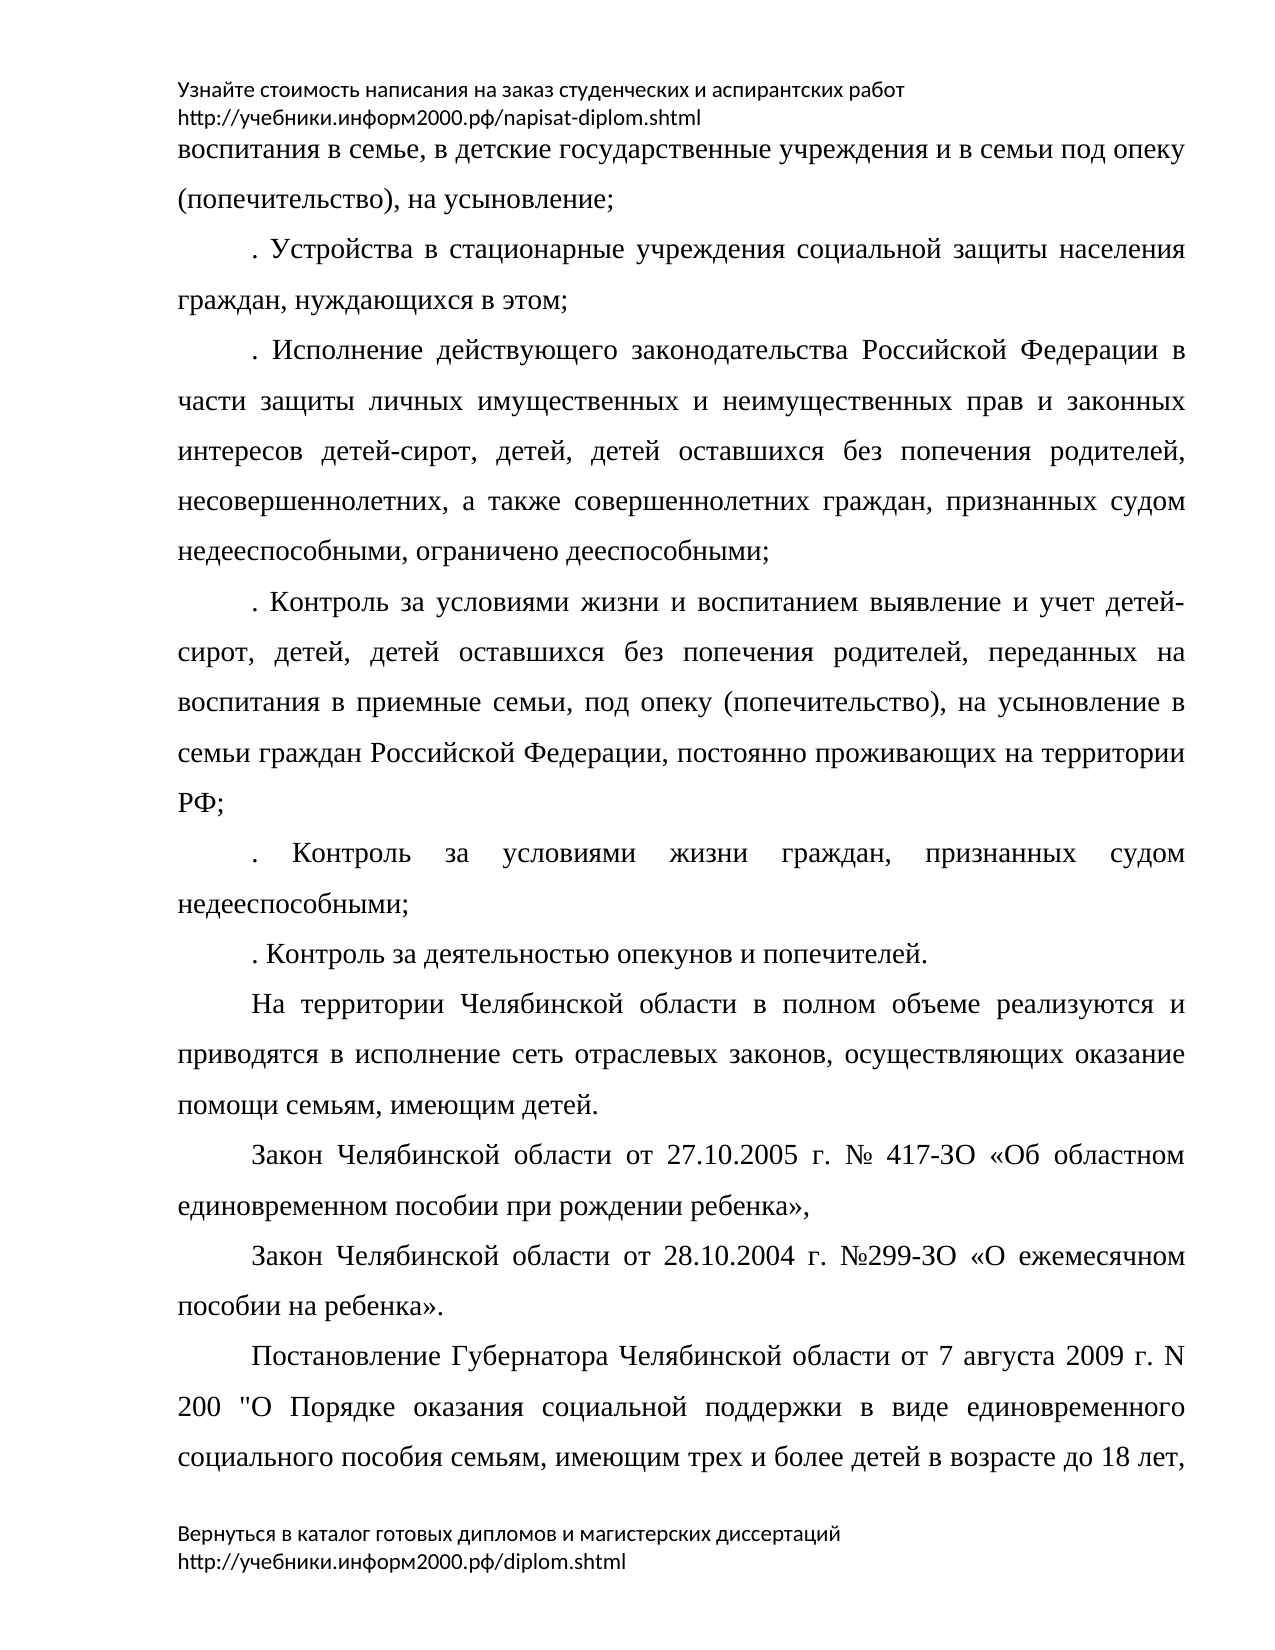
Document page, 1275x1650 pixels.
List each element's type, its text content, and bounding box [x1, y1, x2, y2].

text . Контроль за деятельностью опекунов и попечителей. [177, 936, 1186, 969]
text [177, 131, 1186, 215]
text Закон Челябинской области от 28.10.2004 г. №299-ЗО «О ежемесячном пособии на ребенка». [177, 1238, 1186, 1322]
text . Исполнение действующего законодательства Российской Федерации в части защиты личных имущественных и неимущественных прав и законных интересов детей-сирот, детей, детей оставшихся без попечения родителей, несовершеннолетних, а также совершеннолетних граждан, признанных судом недееспособными, ограничено дееспособными; [177, 332, 1186, 567]
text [177, 1338, 1186, 1473]
text На территории Челябинской области в полном объеме реализуются и приводятся в исполнение сеть отраслевых законов, осуществляющих оказание помощи семьям, имеющим детей. [177, 986, 1186, 1121]
text . Контроль за условиями жизни граждан, признанных судом недееспособными; [177, 835, 1186, 919]
text Закон Челябинской области от 27.10.2005 г. № 417-ЗО «Об областном единовременном пособии при рождении ребенка», [177, 1137, 1186, 1221]
text . Контроль за условиями жизни и воспитанием выявление и учет детей-сирот, детей, детей оставшихся без попечения родителей, переданных на воспитания в приемные семьи, под опеку (попечительство), на усыновление в семьи граждан Российской Федерации, постоянно проживающих на территории РФ; [177, 584, 1186, 819]
text . Устройства в стационарные учреждения социальной защиты населения граждан, нуждающихся в этом; [177, 232, 1186, 316]
